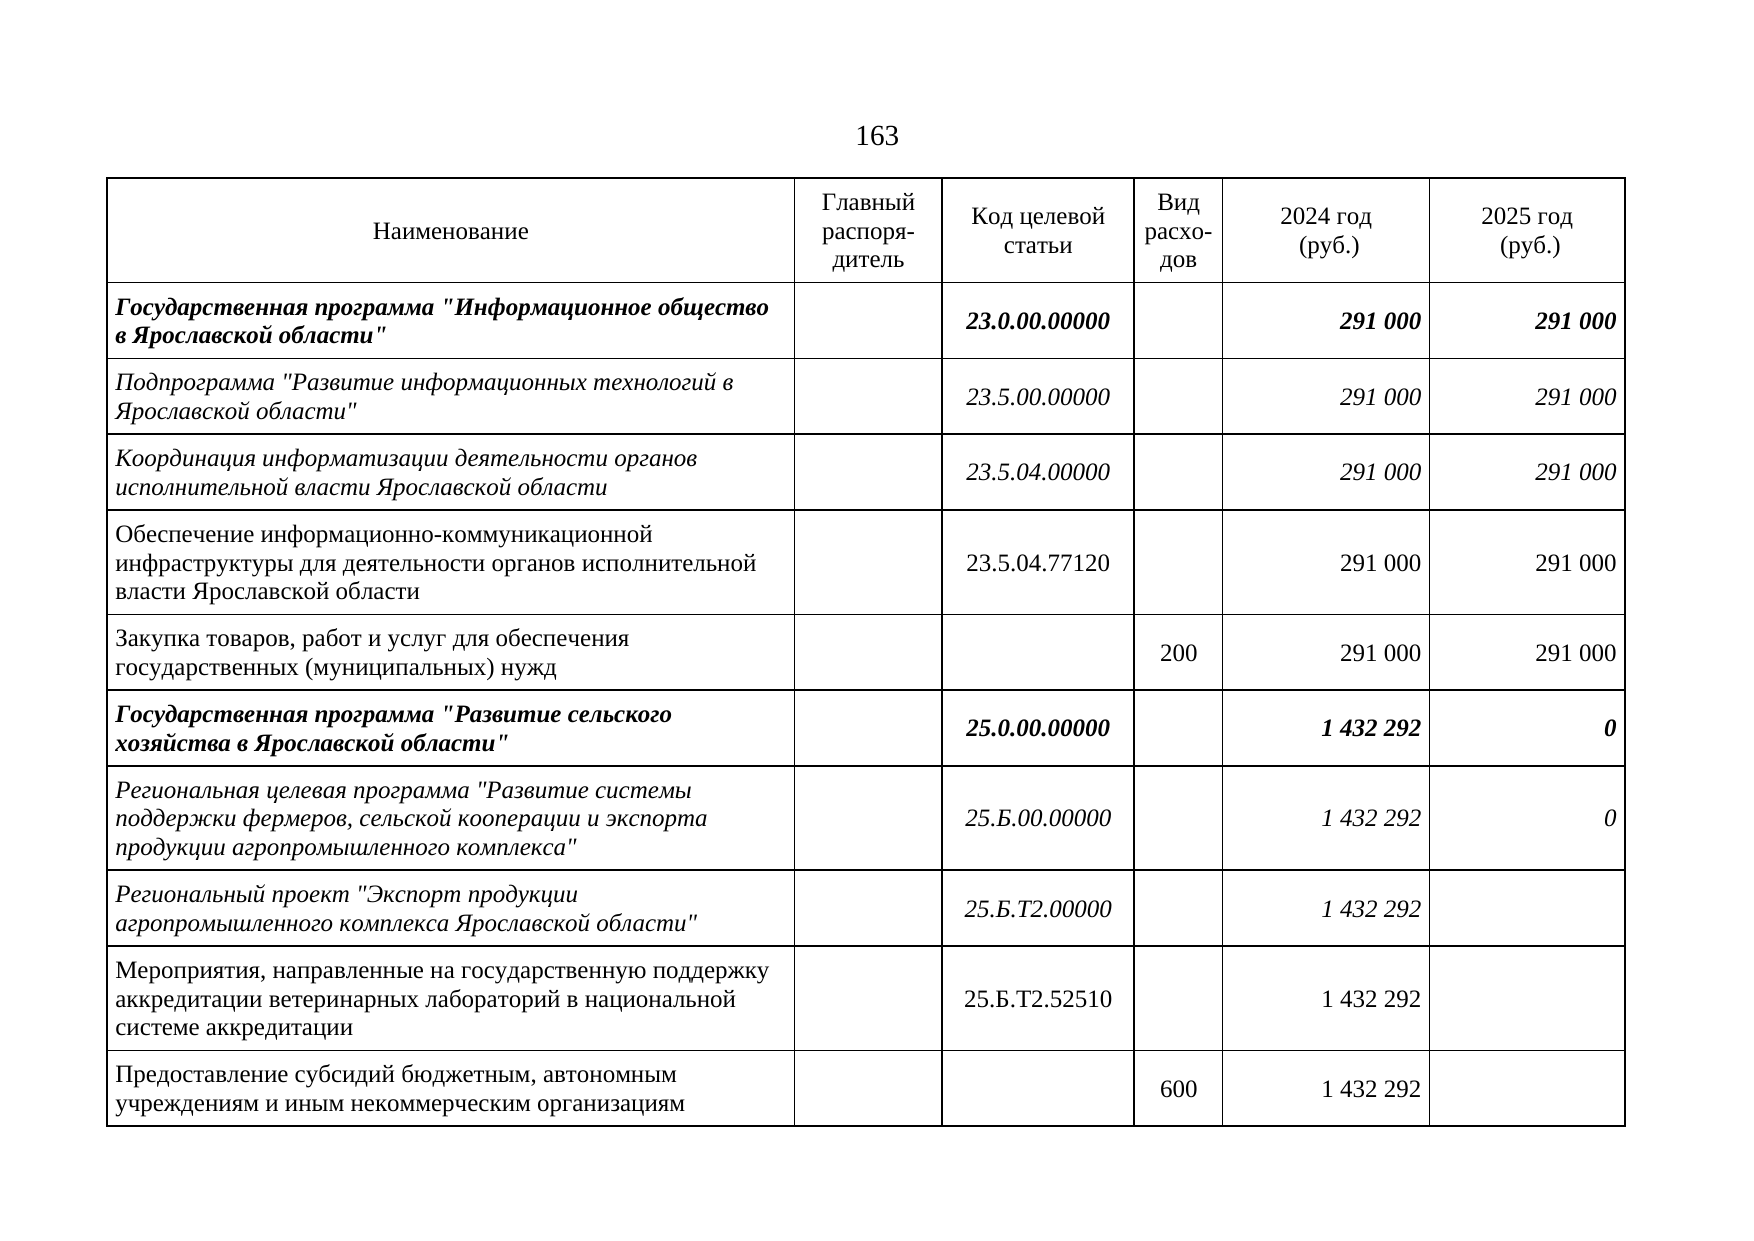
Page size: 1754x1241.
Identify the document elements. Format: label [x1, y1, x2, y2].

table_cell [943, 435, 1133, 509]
table_header [1135, 179, 1222, 282]
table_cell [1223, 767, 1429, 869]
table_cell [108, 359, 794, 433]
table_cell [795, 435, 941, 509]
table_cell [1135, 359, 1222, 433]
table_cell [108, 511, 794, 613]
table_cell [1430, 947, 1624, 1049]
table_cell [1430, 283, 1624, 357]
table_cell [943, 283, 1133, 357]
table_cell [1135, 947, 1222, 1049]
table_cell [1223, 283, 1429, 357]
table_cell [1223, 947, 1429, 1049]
table_header [1223, 179, 1429, 282]
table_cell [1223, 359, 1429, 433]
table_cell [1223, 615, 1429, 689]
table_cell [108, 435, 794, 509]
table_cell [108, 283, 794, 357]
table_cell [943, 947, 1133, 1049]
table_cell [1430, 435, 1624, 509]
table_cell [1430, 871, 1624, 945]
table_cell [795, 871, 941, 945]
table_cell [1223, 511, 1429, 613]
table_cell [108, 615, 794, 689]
table_header [1430, 179, 1624, 282]
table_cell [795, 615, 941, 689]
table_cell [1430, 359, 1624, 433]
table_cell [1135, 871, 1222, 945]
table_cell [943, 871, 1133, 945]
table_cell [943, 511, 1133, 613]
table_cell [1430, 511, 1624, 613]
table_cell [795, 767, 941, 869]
table_header [943, 179, 1133, 282]
table_header [795, 179, 941, 282]
table_header [108, 179, 794, 282]
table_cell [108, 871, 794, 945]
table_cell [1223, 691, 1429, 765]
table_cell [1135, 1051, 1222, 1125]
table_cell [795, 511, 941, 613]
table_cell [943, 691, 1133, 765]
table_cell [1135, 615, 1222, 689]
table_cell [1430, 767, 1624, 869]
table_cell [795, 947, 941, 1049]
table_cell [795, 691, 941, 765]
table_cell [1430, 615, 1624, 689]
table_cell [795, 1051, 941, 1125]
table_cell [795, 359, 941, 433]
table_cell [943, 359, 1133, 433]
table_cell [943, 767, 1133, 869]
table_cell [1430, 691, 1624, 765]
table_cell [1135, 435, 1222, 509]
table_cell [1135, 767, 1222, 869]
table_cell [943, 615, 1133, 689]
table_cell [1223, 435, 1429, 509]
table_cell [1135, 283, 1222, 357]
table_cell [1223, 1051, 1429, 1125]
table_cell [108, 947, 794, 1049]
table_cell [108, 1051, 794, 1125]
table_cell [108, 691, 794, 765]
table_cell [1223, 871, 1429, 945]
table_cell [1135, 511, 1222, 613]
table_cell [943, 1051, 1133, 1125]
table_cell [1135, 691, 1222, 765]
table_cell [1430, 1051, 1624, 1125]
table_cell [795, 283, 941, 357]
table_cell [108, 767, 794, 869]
